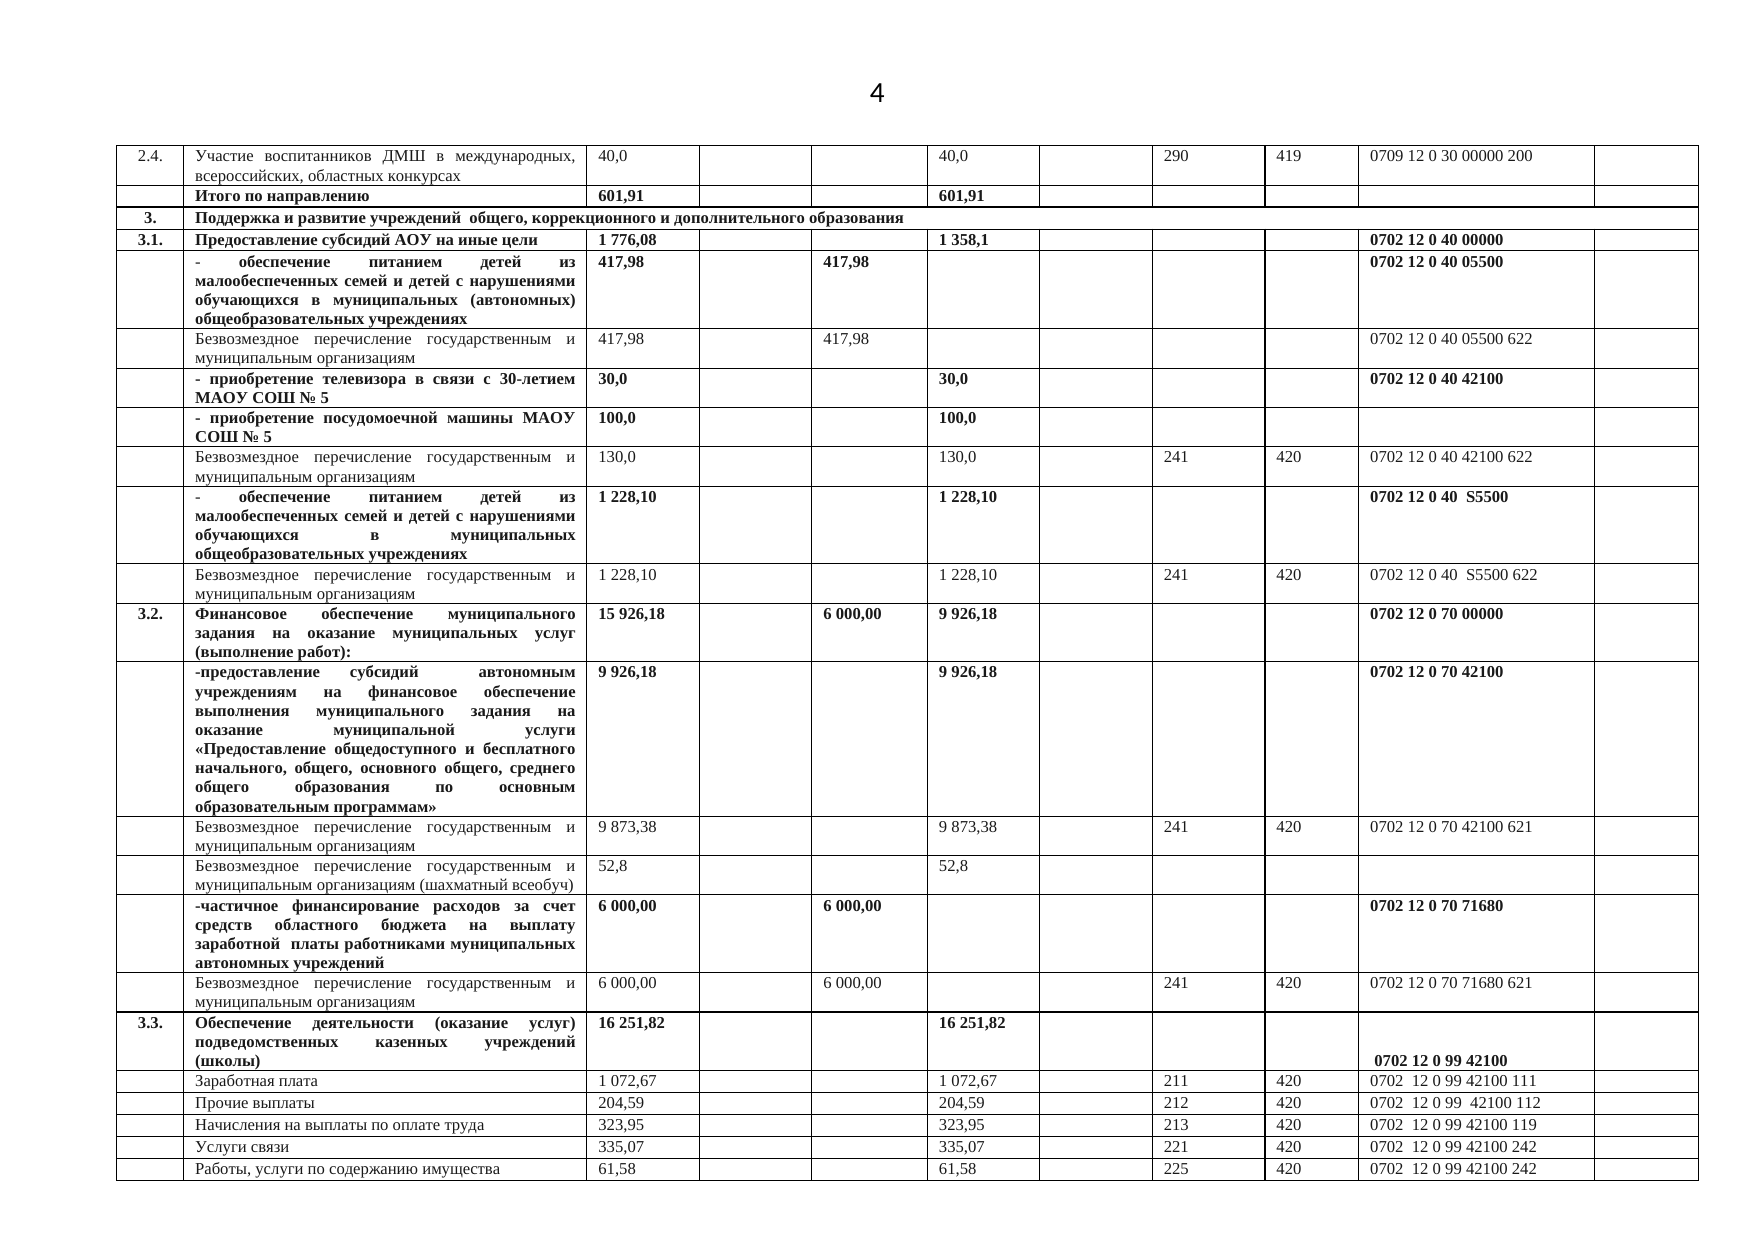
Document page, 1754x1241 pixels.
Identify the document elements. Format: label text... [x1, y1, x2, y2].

table_cell [700, 895, 811, 972]
table_cell 0702 12 0 40 05500 [1359, 251, 1594, 328]
table_cell Участие воспитанников ДМШ в международных, всероссийских, областных конкурсах [184, 146, 586, 184]
table_cell [1153, 408, 1264, 446]
table_cell [1153, 662, 1264, 816]
table_cell 241 [1153, 817, 1264, 855]
table_cell [1595, 1093, 1698, 1114]
table_cell [700, 1093, 811, 1114]
table_cell [1040, 1093, 1152, 1114]
table_cell [1595, 662, 1698, 816]
table_cell [117, 856, 183, 894]
table_cell [117, 973, 183, 1011]
table_cell [117, 1159, 183, 1180]
table_cell [1595, 1071, 1698, 1092]
table_cell [117, 817, 183, 855]
table_cell Услуги связи [184, 1137, 586, 1158]
table_cell [1266, 230, 1358, 250]
table_cell [1359, 186, 1594, 206]
table_cell [1040, 895, 1152, 972]
table_cell 0702 12 0 40 05500 622 [1359, 329, 1594, 367]
table_cell [1595, 329, 1698, 367]
table_cell [700, 186, 811, 206]
table_cell [1595, 1137, 1698, 1158]
table_cell Прочие выплаты [184, 1093, 586, 1114]
table_cell 213 [1153, 1115, 1264, 1136]
table_cell [1153, 251, 1264, 328]
table_cell [1266, 369, 1358, 407]
table_cell [117, 564, 183, 603]
table_cell 0702 12 0 70 42100 621 [1359, 817, 1594, 855]
table_cell [700, 817, 811, 855]
table_cell 3.3. [117, 1013, 183, 1070]
table_cell 100,0 [928, 408, 1039, 446]
table_cell [700, 856, 811, 894]
table_cell [1595, 251, 1698, 328]
table_cell Безвозмездное перечисление государственным и муниципальным организациям [184, 447, 586, 486]
table_cell [1266, 186, 1358, 206]
table_cell [700, 369, 811, 407]
table_cell 3.1. [117, 230, 183, 250]
table_cell [812, 1093, 927, 1114]
table_cell [1153, 487, 1264, 563]
table_cell [1266, 251, 1358, 328]
table_cell 241 [1153, 564, 1264, 603]
table_cell [1595, 604, 1698, 661]
table_cell - обеспечение питанием детей из малообеспеченных семей и детей с нарушениями обучающихся в муниципальных (автономных) общеобразовательных учреждениях [184, 251, 586, 328]
table_cell [1040, 369, 1152, 407]
table_cell 3. [117, 208, 183, 228]
table_cell 204,59 [587, 1093, 699, 1114]
table_cell [812, 856, 927, 894]
table_cell 0702 12 0 70 42100 [1359, 662, 1594, 816]
table_cell [1153, 230, 1264, 250]
table_cell 1 228,10 [928, 564, 1039, 603]
table_cell 0702 12 0 40 42100 622 [1359, 447, 1594, 486]
table_cell [1040, 251, 1152, 328]
table_cell [700, 564, 811, 603]
table_cell 61,58 [587, 1159, 699, 1180]
table_cell 1 228,10 [587, 564, 699, 603]
table_cell 417,98 [812, 329, 927, 367]
table_cell [1595, 369, 1698, 407]
table_cell [1040, 1071, 1152, 1092]
table_cell 419 [1266, 146, 1358, 184]
table_cell Финансовое обеспечение муниципального задания на оказание муниципальных услуг (выполнение работ): [184, 604, 586, 661]
table_cell [1153, 856, 1264, 894]
table_cell [1359, 408, 1594, 446]
table_cell [1153, 369, 1264, 407]
table_cell [1153, 604, 1264, 661]
table_cell 0702 12 0 70 71680 621 [1359, 973, 1594, 1011]
table_cell [928, 251, 1039, 328]
table_cell [1595, 487, 1698, 563]
table_cell [1595, 1115, 1698, 1136]
table_cell [1595, 895, 1698, 972]
table_cell 100,0 [587, 408, 699, 446]
table_cell [812, 662, 927, 816]
table_cell 130,0 [587, 447, 699, 486]
table_cell [700, 1115, 811, 1136]
table_cell 16 251,82 [928, 1013, 1039, 1070]
table_cell 420 [1266, 564, 1358, 603]
table_cell [1153, 329, 1264, 367]
table_cell [700, 1071, 811, 1092]
table_cell [1040, 856, 1152, 894]
table_cell 420 [1266, 1115, 1358, 1136]
table_cell 52,8 [928, 856, 1039, 894]
table_cell [117, 329, 183, 367]
table_cell [812, 817, 927, 855]
table_cell 0702 12 0 99 42100 112 [1359, 1093, 1594, 1114]
table_cell 420 [1266, 817, 1358, 855]
table_cell [1040, 1137, 1152, 1158]
table_cell [1040, 146, 1152, 184]
table_cell 30,0 [928, 369, 1039, 407]
table_cell [1040, 662, 1152, 816]
table_cell 601,91 [928, 186, 1039, 206]
table_cell [117, 186, 183, 206]
table_cell [117, 662, 183, 816]
table_cell 0702 12 0 40 S5500 622 [1359, 564, 1594, 603]
table_cell -предоставление субсидий автономным учреждениям на финансовое обеспечение выполнения муниципального задания на оказание муниципальной услуги «Предоставление общедоступного и бесплатного начального, общего, основного общего, среднего общего образования по основным образовательным программам» [184, 662, 586, 816]
table_cell [812, 146, 927, 184]
table_cell [1040, 230, 1152, 250]
table_cell 241 [1153, 447, 1264, 486]
table_cell 417,98 [587, 251, 699, 328]
table_cell - обеспечение питанием детей из малообеспеченных семей и детей с нарушениями обучающихся в муниципальных общеобразовательных учреждениях [184, 487, 586, 563]
table_cell [1595, 408, 1698, 446]
table_cell [1595, 447, 1698, 486]
table_cell [700, 1159, 811, 1180]
table_cell [812, 1137, 927, 1158]
table_cell 9 873,38 [928, 817, 1039, 855]
table_cell [700, 1137, 811, 1158]
table_cell [700, 973, 811, 1011]
table_cell [1040, 1013, 1152, 1070]
table_cell [700, 230, 811, 250]
table_cell 335,07 [928, 1137, 1039, 1158]
table_cell [700, 146, 811, 184]
table_cell 211 [1153, 1071, 1264, 1092]
table_cell [1040, 408, 1152, 446]
table_cell 16 251,82 [587, 1013, 699, 1070]
table_cell Заработная плата [184, 1071, 586, 1092]
table_cell 3.2. [117, 604, 183, 661]
table_cell Предоставление субсидий АОУ на иные цели [184, 230, 586, 250]
table_cell [117, 1115, 183, 1136]
table_cell [1595, 817, 1698, 855]
table_cell [1040, 329, 1152, 367]
table_cell Итого по направлению [184, 186, 586, 206]
table_cell [117, 487, 183, 563]
table_cell [1153, 186, 1264, 206]
table_cell [1595, 1159, 1698, 1180]
table_cell [928, 895, 1039, 972]
table_cell [700, 447, 811, 486]
table_cell [1153, 895, 1264, 972]
table_cell 1 228,10 [928, 487, 1039, 563]
table_cell [117, 1071, 183, 1092]
table_cell Безвозмездное перечисление государственным и муниципальным организациям [184, 329, 586, 367]
table_cell 9 873,38 [587, 817, 699, 855]
table_cell [1595, 1013, 1698, 1070]
table_cell [1359, 856, 1594, 894]
table_cell 225 [1153, 1159, 1264, 1180]
table_cell 420 [1266, 1159, 1358, 1180]
table_cell [1040, 973, 1152, 1011]
table_cell [1266, 856, 1358, 894]
table_cell 30,0 [587, 369, 699, 407]
table_cell 9 926,18 [587, 662, 699, 816]
table_cell [700, 662, 811, 816]
table_cell 130,0 [928, 447, 1039, 486]
table_cell 52,8 [587, 856, 699, 894]
table_cell [700, 329, 811, 367]
table_cell [1595, 146, 1698, 184]
table_cell Безвозмездное перечисление государственным и муниципальным организациям (шахматный всеобуч) [184, 856, 586, 894]
table_cell 6 000,00 [812, 973, 927, 1011]
table_cell [812, 1115, 927, 1136]
table_cell [700, 487, 811, 563]
table_cell 1 072,67 [928, 1071, 1039, 1092]
table_cell [700, 251, 811, 328]
table_cell [812, 230, 927, 250]
table_cell Безвозмездное перечисление государственным и муниципальным организациям [184, 564, 586, 603]
table_cell 420 [1266, 447, 1358, 486]
table_cell [1040, 487, 1152, 563]
table_cell [812, 369, 927, 407]
table_cell 15 926,18 [587, 604, 699, 661]
table_cell 40,0 [928, 146, 1039, 184]
table_cell [117, 1137, 183, 1158]
table_cell [812, 564, 927, 603]
table_cell [1040, 604, 1152, 661]
table_cell [700, 408, 811, 446]
table_cell Поддержка и развитие учреждений общего, коррекционного и дополнительного образования [184, 208, 1698, 228]
table_cell [812, 408, 927, 446]
table_cell 323,95 [928, 1115, 1039, 1136]
table_cell [812, 487, 927, 563]
table_cell [700, 1013, 811, 1070]
table_cell 290 [1153, 146, 1264, 184]
table_cell - приобретение посудомоечной машины МАОУ СОШ № 5 [184, 408, 586, 446]
table_cell [1266, 662, 1358, 816]
table_cell [1266, 487, 1358, 563]
table_cell [700, 604, 811, 661]
table_cell 212 [1153, 1093, 1264, 1114]
table_cell [1040, 1159, 1152, 1180]
table_cell 323,95 [587, 1115, 699, 1136]
table_cell 221 [1153, 1137, 1264, 1158]
table_cell [1040, 1115, 1152, 1136]
table_cell [117, 895, 183, 972]
table_cell 1 228,10 [587, 487, 699, 563]
table_cell 9 926,18 [928, 604, 1039, 661]
table_cell [1040, 817, 1152, 855]
table_cell 6 000,00 [587, 895, 699, 972]
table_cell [1359, 1137, 1594, 1158]
table_cell 204,59 [928, 1093, 1039, 1114]
table_cell 0709 12 0 30 00000 200 [1359, 146, 1594, 184]
table_cell 241 [1153, 973, 1264, 1011]
table_cell [117, 369, 183, 407]
table_cell 417,98 [587, 329, 699, 367]
table_cell [1595, 856, 1698, 894]
table_cell [812, 447, 927, 486]
table_cell 335,07 [587, 1137, 699, 1158]
table_cell [812, 1013, 927, 1070]
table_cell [1359, 1159, 1594, 1180]
table_cell [1266, 329, 1358, 367]
table_cell 420 [1266, 1137, 1358, 1158]
table_cell [1595, 973, 1698, 1011]
table_cell [1266, 604, 1358, 661]
table_cell [1266, 895, 1358, 972]
table_cell Безвозмездное перечисление государственным и муниципальным организациям [184, 817, 586, 855]
table_cell 420 [1266, 1071, 1358, 1092]
table_cell 9 926,18 [928, 662, 1039, 816]
table_cell [812, 1159, 927, 1180]
table_cell Обеспечение деятельности (оказание услуг) подведомственных казенных учреждений (школы) [184, 1013, 586, 1070]
table_cell [812, 186, 927, 206]
table_cell [1153, 1013, 1264, 1070]
table_cell 40,0 [587, 146, 699, 184]
table_cell 0702 12 0 99 42100 [1359, 1013, 1594, 1070]
table_cell 2.4. [117, 146, 183, 184]
table_cell [1040, 186, 1152, 206]
table_cell 0702 12 0 99 42100 119 [1359, 1115, 1594, 1136]
table_cell [812, 1071, 927, 1092]
table_cell 6 000,00 [812, 604, 927, 661]
table_cell [1595, 186, 1698, 206]
table_cell [117, 408, 183, 446]
table_cell 1 072,67 [587, 1071, 699, 1092]
table_cell [1040, 447, 1152, 486]
table_cell [117, 251, 183, 328]
table_cell [117, 447, 183, 486]
table_cell Безвозмездное перечисление государственным и муниципальным организациям [184, 973, 586, 1011]
table_cell 0702 12 0 40 42100 [1359, 369, 1594, 407]
table_cell 601,91 [587, 186, 699, 206]
table_cell Начисления на выплаты по оплате труда [184, 1115, 586, 1136]
table_cell 0702 12 0 70 71680 [1359, 895, 1594, 972]
table_cell Работы, услуги по содержанию имущества [184, 1159, 586, 1180]
table_cell 6 000,00 [812, 895, 927, 972]
table_cell -частичное финансирование расходов за счет средств областного бюджета на выплату заработной платы работниками муниципальных автономных учреждений [184, 895, 586, 972]
table_cell 0702 12 0 99 42100 111 [1359, 1071, 1594, 1092]
table_cell [928, 329, 1039, 367]
table_cell 420 [1266, 973, 1358, 1011]
table_cell 420 [1266, 1093, 1358, 1114]
table_cell [1266, 1013, 1358, 1070]
table_cell [928, 973, 1039, 1011]
table_cell - приобретение телевизора в связи с 30-летием МАОУ СОШ № 5 [184, 369, 586, 407]
table_cell 417,98 [812, 251, 927, 328]
table_cell 0702 12 0 40 00000 [1359, 230, 1594, 250]
table_cell [1595, 564, 1698, 603]
table_cell 0702 12 0 70 00000 [1359, 604, 1594, 661]
table_cell 61,58 [928, 1159, 1039, 1180]
table_cell 6 000,00 [587, 973, 699, 1011]
table_cell 1 776,08 [587, 230, 699, 250]
table_cell 0702 12 0 40 S5500 [1359, 487, 1594, 563]
table_cell 1 358,1 [928, 230, 1039, 250]
table_cell [1040, 564, 1152, 603]
table_cell [1266, 408, 1358, 446]
table_cell [117, 1093, 183, 1114]
table_cell [1595, 230, 1698, 250]
